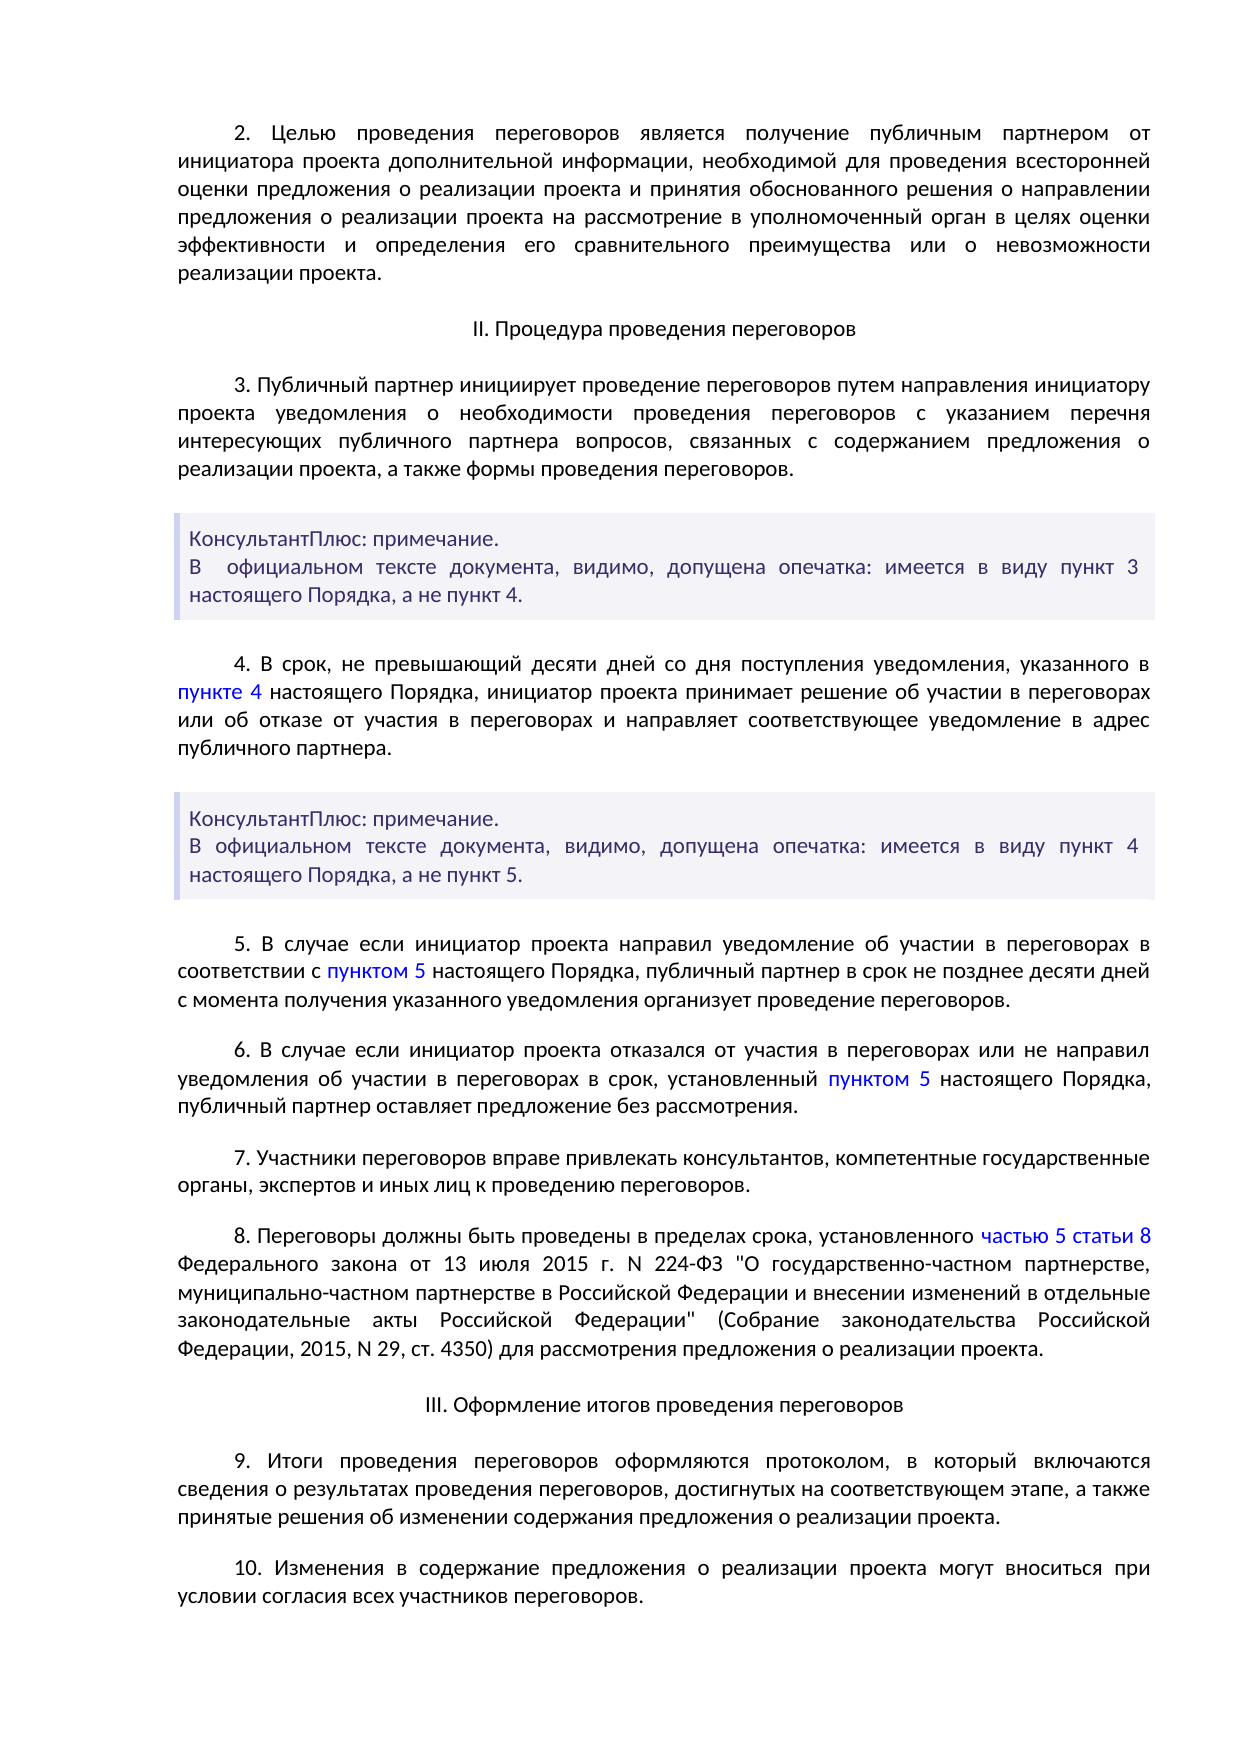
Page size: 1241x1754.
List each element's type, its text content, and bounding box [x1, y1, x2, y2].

text 7. Участники переговоров вправе привлекать консультантов, компетентные государственные органы, экспертов и иных лиц к проведению переговоров. [177, 1143, 1152, 1199]
text 9. Итоги проведения переговоров оформляются протоколом, в который включаются сведения о результатах проведения переговоров, достигнутых на соответствующем этапе, а также принятые решения об изменении содержания предложения о реализации проекта. [177, 1446, 1152, 1530]
table_header КонсультантПлюс: примечание. В официальном тексте документа, видимо, допущена опечатка: имеется в виду пункт 3 настоящего Порядка, а не пункт 4. [180, 513, 1149, 620]
text 2. Целью проведения переговоров является получение публичным партнером от инициатора проекта дополнительной информации, необходимой для проведения всесторонней оценки предложения о реализации проекта и принятия обоснованного решения о направлении предложения о реализации проекта на рассмотрение в уполномоченный орган в целях оценки эффективности и определения его сравнительного преимущества или о невозможности реализации проекта. [177, 118, 1152, 286]
text II. Процедура проведения переговоров [177, 314, 1152, 342]
text 5. В случае если инициатор проекта направил уведомление об участии в переговорах в соответствии с пунктом 5 настоящего Порядка, публичный партнер в срок не позднее десяти дней с момента получения указанного уведомления организует проведение переговоров. [177, 929, 1152, 1013]
text III. Оформление итогов проведения переговоров [177, 1390, 1152, 1418]
text 8. Переговоры должны быть проведены в пределах срока, установленного частью 5 статьи 8 Федерального закона от 13 июля 2015 г. N 224-ФЗ "О государственно-частном партнерстве, муниципально-частном партнерстве в Российской Федерации и внесении изменений в отдельные законодательные акты Российской Федерации" (Собрание законодательства Российской Федерации, 2015, N 29, ст. 4350) для рассмотрения предложения о реализации проекта. [177, 1222, 1152, 1362]
table_header КонсультантПлюс: примечание. В официальном тексте документа, видимо, допущена опечатка: имеется в виду пункт 4 настоящего Порядка, а не пункт 5. [180, 792, 1149, 899]
text 10. Изменения в содержание предложения о реализации проекта могут вноситься при условии согласия всех участников переговоров. [177, 1553, 1152, 1609]
text 6. В случае если инициатор проекта отказался от участия в переговорах или не направил уведомления об участии в переговорах в срок, установленный пунктом 5 настоящего Порядка, публичный партнер оставляет предложение без рассмотрения. [177, 1036, 1152, 1120]
text 3. Публичный партнер инициирует проведение переговоров путем направления инициатору проекта уведомления о необходимости проведения переговоров с указанием перечня интересующих публичного партнера вопросов, связанных с содержанием предложения о реализации проекта, а также формы проведения переговоров. [177, 370, 1152, 482]
text 4. В срок, не превышающий десяти дней со дня поступления уведомления, указанного в пункте 4 настоящего Порядка, инициатор проекта принимает решение об участии в переговорах или об отказе от участия в переговорах и направляет соответствующее уведомление в адрес публичного партнера. [177, 649, 1152, 762]
